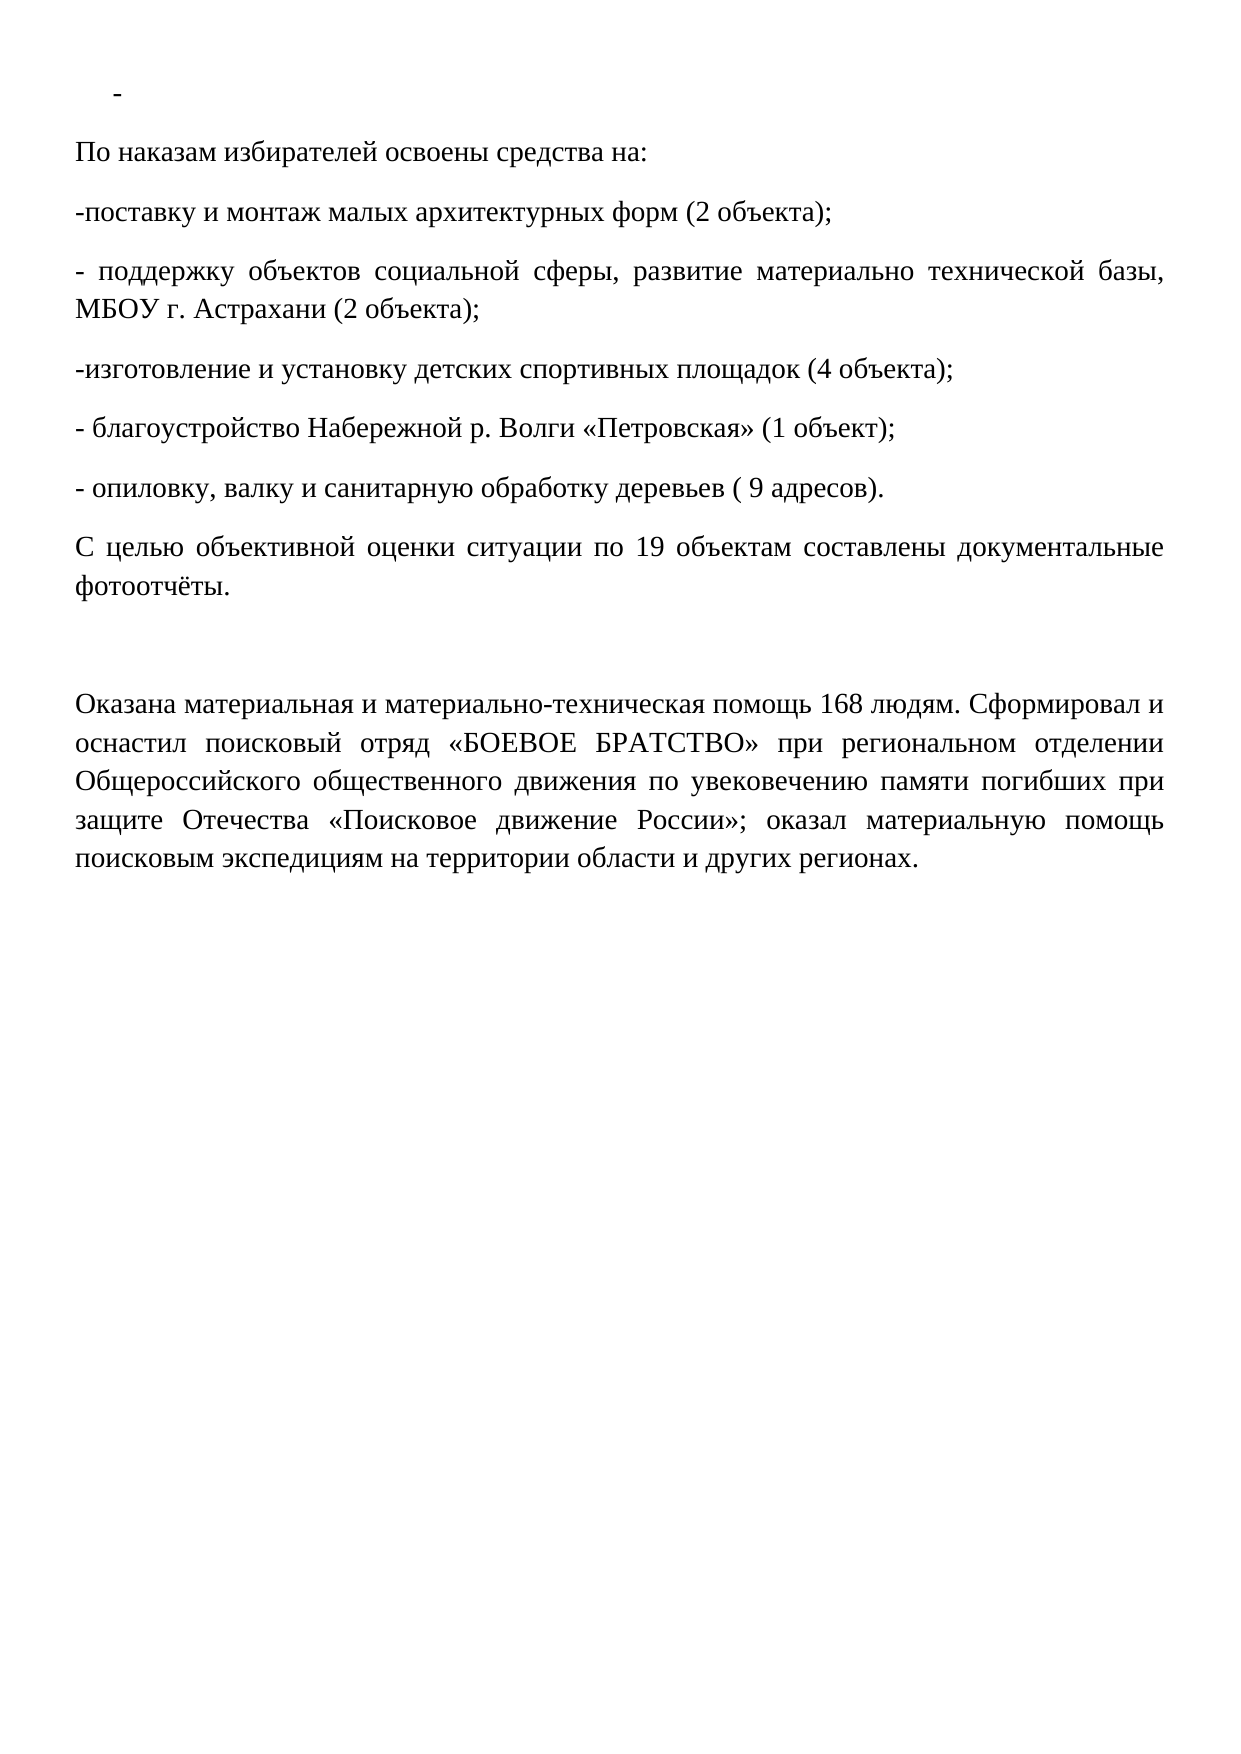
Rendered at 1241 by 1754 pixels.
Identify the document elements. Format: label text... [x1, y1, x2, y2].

text С целью объективной оценки ситуации по 19 объектам составлены документальные фотоотчёты. [75, 529, 1165, 601]
text - благоустройство Набережной р. Волги «Петровская» (1 объект); [75, 410, 1165, 444]
text - опиловку, валку и санитарную обработку деревьев ( 9 адресов). [75, 470, 1165, 503]
text -поставку и монтаж малых архитектурных форм (2 объекта); [75, 194, 1165, 227]
text Оказана материальная и материально-техническая помощь 168 людям. Сформировал и оснастил поисковый отряд «БОЕВОЕ БРАТСТВО» при региональном отделении Общероссийского общественного движения по увековечению памяти погибших при защите Отечества «Поисковое движение России»; оказал материальную помощь поисковым экспедициям на территории области и других регионах. [75, 686, 1165, 874]
text По наказам избирателей освоены средства на: [75, 134, 1165, 168]
text -изготовление и установку детских спортивных площадок (4 объекта); [75, 351, 1165, 384]
text - поддержку объектов социальной сферы, развитие материально технической базы, МБОУ г. Астрахани (2 объекта); [75, 253, 1165, 325]
